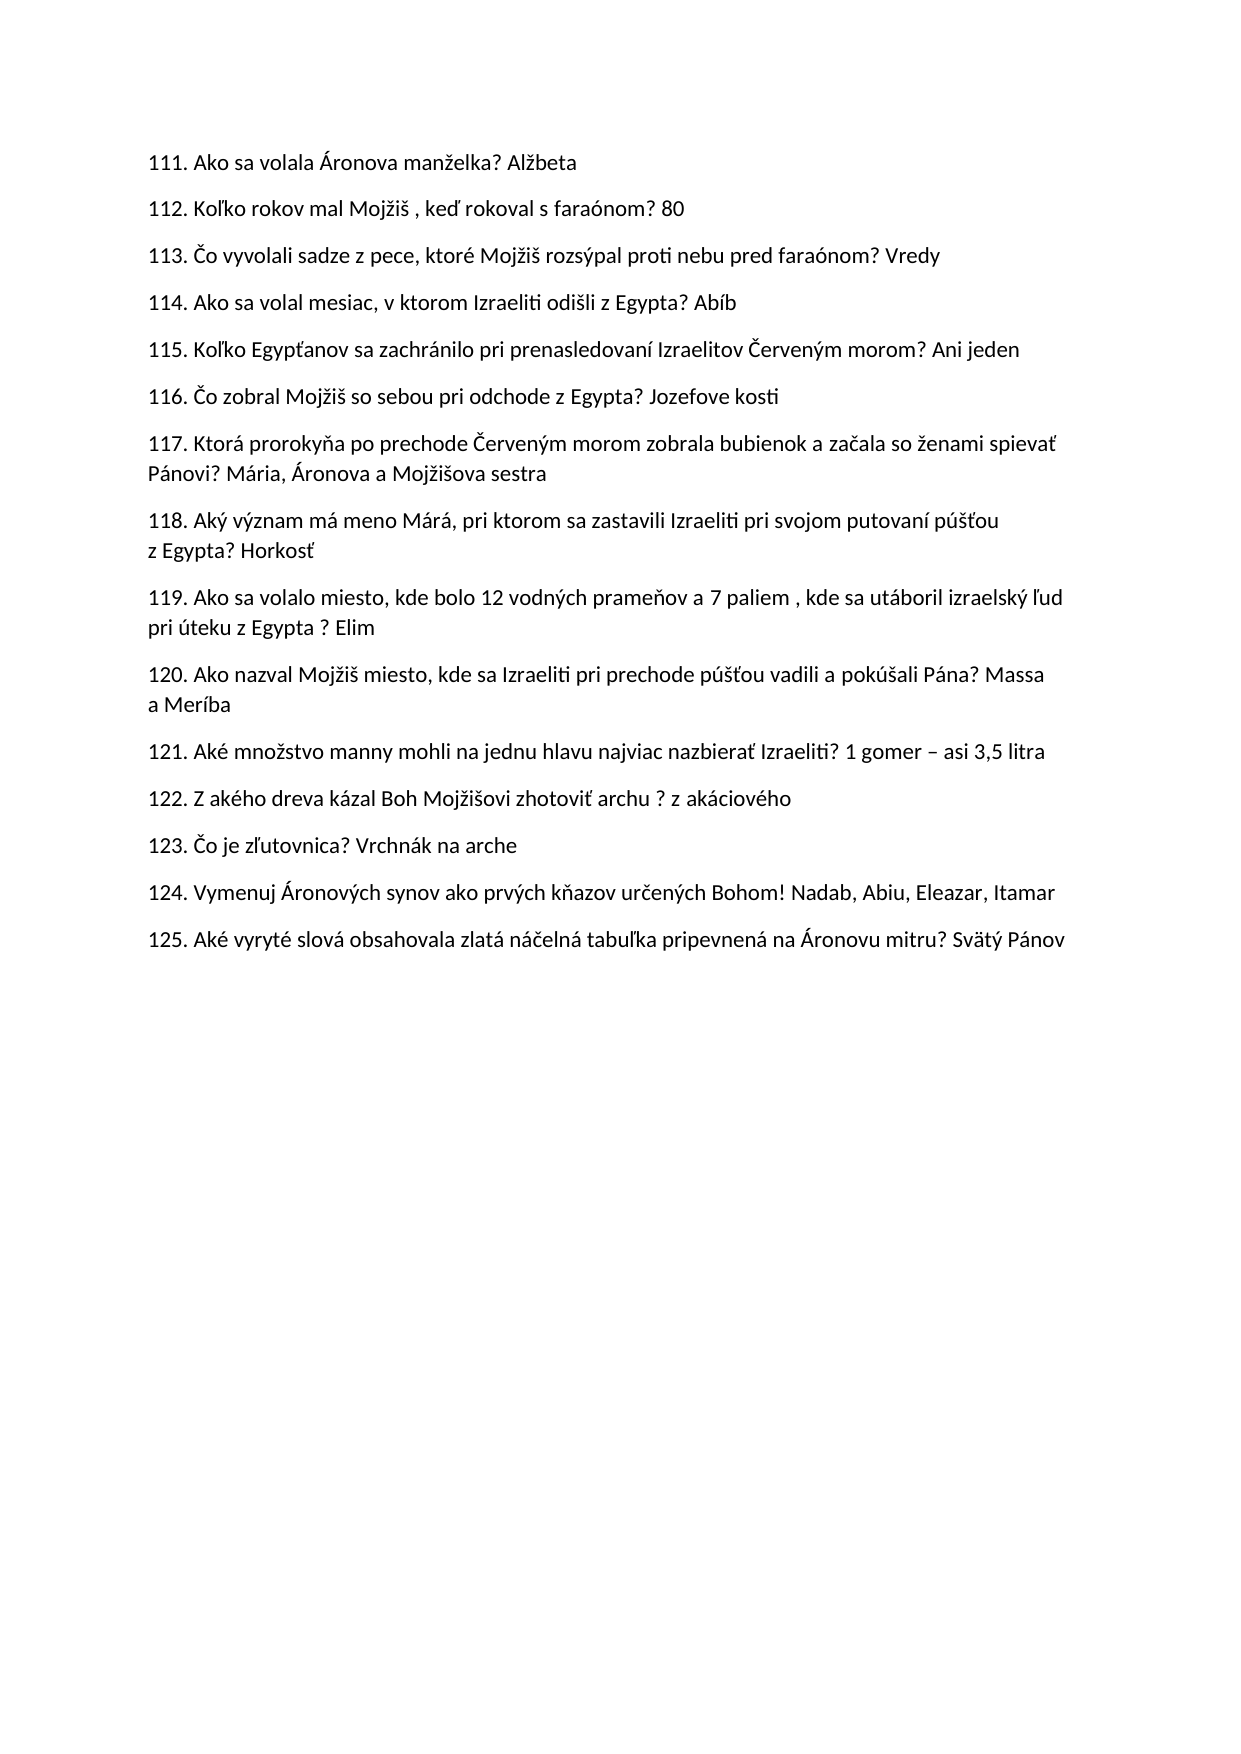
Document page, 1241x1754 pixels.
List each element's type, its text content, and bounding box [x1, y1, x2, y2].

text 125. Aké vyryté slová obsahovala zlatá náčelná tabuľka pripevnená na Áronovu mitru? Svätý Pánov [148, 925, 1093, 953]
text 122. Z akého dreva kázal Boh Mojžišovi zhotoviť archu ? z akáciového [148, 784, 1093, 812]
text 116. Čo zobral Mojžiš so sebou pri odchode z Egypta? Jozefove kosti [148, 382, 1093, 410]
text 118. Aký význam má meno Márá, pri ktorom sa zastavili Izraeliti pri svojom putovaní púšťou z Egypta? Horkosť [148, 506, 1093, 564]
text 117. Ktorá prorokyňa po prechode Červeným morom zobrala bubienok a začala so ženami spievať Pánovi? Mária, Áronova a Mojžišova sestra [148, 429, 1093, 487]
text 119. Ako sa volalo miesto, kde bolo 12 vodných prameňov a 7 paliem , kde sa utáboril izraelský ľud pri úteku z Egypta ? Elim [148, 583, 1093, 641]
text 124. Vymenuj Áronových synov ako prvých kňazov určených Bohom! Nadab, Abiu, Eleazar, Itamar [148, 878, 1093, 906]
text 115. Koľko Egypťanov sa zachránilo pri prenasledovaní Izraelitov Červeným morom? Ani jeden [148, 335, 1093, 363]
text 112. Koľko rokov mal Mojžiš , keď rokoval s faraónom? 80 [148, 194, 1093, 222]
text 113. Čo vyvolali sadze z pece, ktoré Mojžiš rozsýpal proti nebu pred faraónom? Vredy [148, 241, 1093, 269]
text 120. Ako nazval Mojžiš miesto, kde sa Izraeliti pri prechode púšťou vadili a pokúšali Pána? Massa a Meríba [148, 660, 1093, 718]
text 111. Ako sa volala Áronova manželka? Alžbeta [148, 148, 1093, 176]
text 114. Ako sa volal mesiac, v ktorom Izraeliti odišli z Egypta? Abíb [148, 288, 1093, 316]
text 123. Čo je zľutovnica? Vrchnák na arche [148, 831, 1093, 859]
text 121. Aké množstvo manny mohli na jednu hlavu najviac nazbierať Izraeliti? 1 gomer – asi 3,5 litra [148, 737, 1093, 765]
